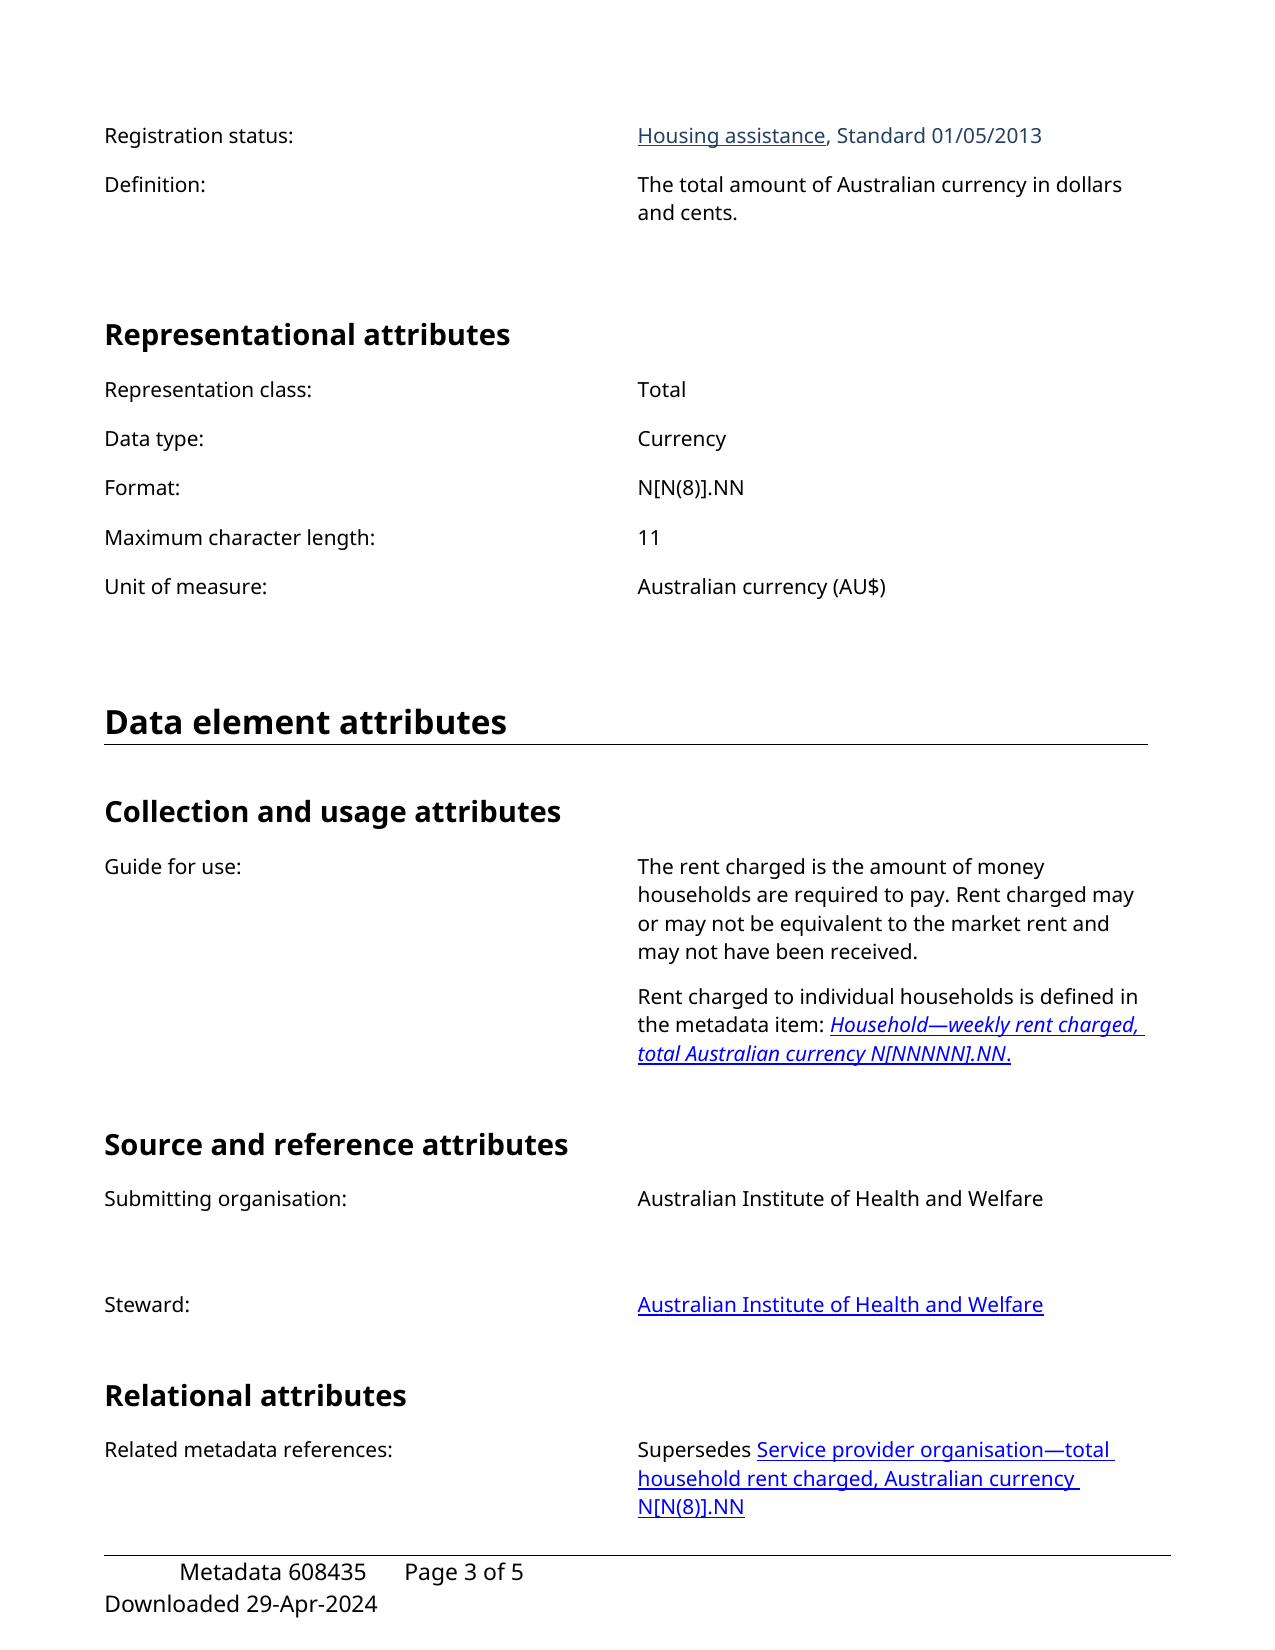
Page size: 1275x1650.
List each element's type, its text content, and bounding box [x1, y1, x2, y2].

table_cell The rent charged is the amount of money households are required to pay. Rent charged may or may not be equivalent to the market rent and may not have been received. Rent charged to individual households is defined in the metadata item: Household—weekly rent charged, total Australian currency N[NNNNN].NN. [626, 841, 1159, 1078]
table_cell Guide for use: [93, 841, 626, 1078]
table_cell Source and reference attributes [93, 1078, 1159, 1174]
table_cell 11 [626, 513, 1159, 562]
table_cell Data type: [93, 414, 626, 463]
table_cell Representation class: [93, 365, 626, 414]
table_cell The total amount of Australian currency in dollars and cents. [626, 160, 1159, 237]
table_header Data element attributes [93, 674, 1159, 745]
table_cell N[N(8)].NN [626, 463, 1159, 512]
table_cell Submitting organisation: [93, 1174, 626, 1280]
table_cell Unit of measure: [93, 562, 626, 611]
table_cell Definition: [93, 160, 626, 237]
table_cell Registration status: [93, 110, 626, 160]
table_cell Australian currency (AU$) [626, 562, 1159, 611]
table_cell Collection and usage attributes [93, 745, 1159, 841]
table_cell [626, 1425, 1159, 1531]
table_cell Australian Institute of Health and Welfare [626, 1280, 1159, 1329]
table_cell Maximum character length: [93, 513, 626, 562]
table_cell Currency [626, 414, 1159, 463]
table_cell Steward: [93, 1280, 626, 1329]
table_header Representational attributes [93, 269, 1159, 364]
table_cell Format: [93, 463, 626, 512]
table_cell Australian Institute of Health and Welfare [626, 1174, 1159, 1280]
table_cell Relational attributes [93, 1329, 1159, 1425]
table_cell Total [626, 365, 1159, 414]
table_cell Housing assistance, Standard 01/05/2013 [626, 110, 1159, 160]
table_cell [93, 1425, 626, 1531]
